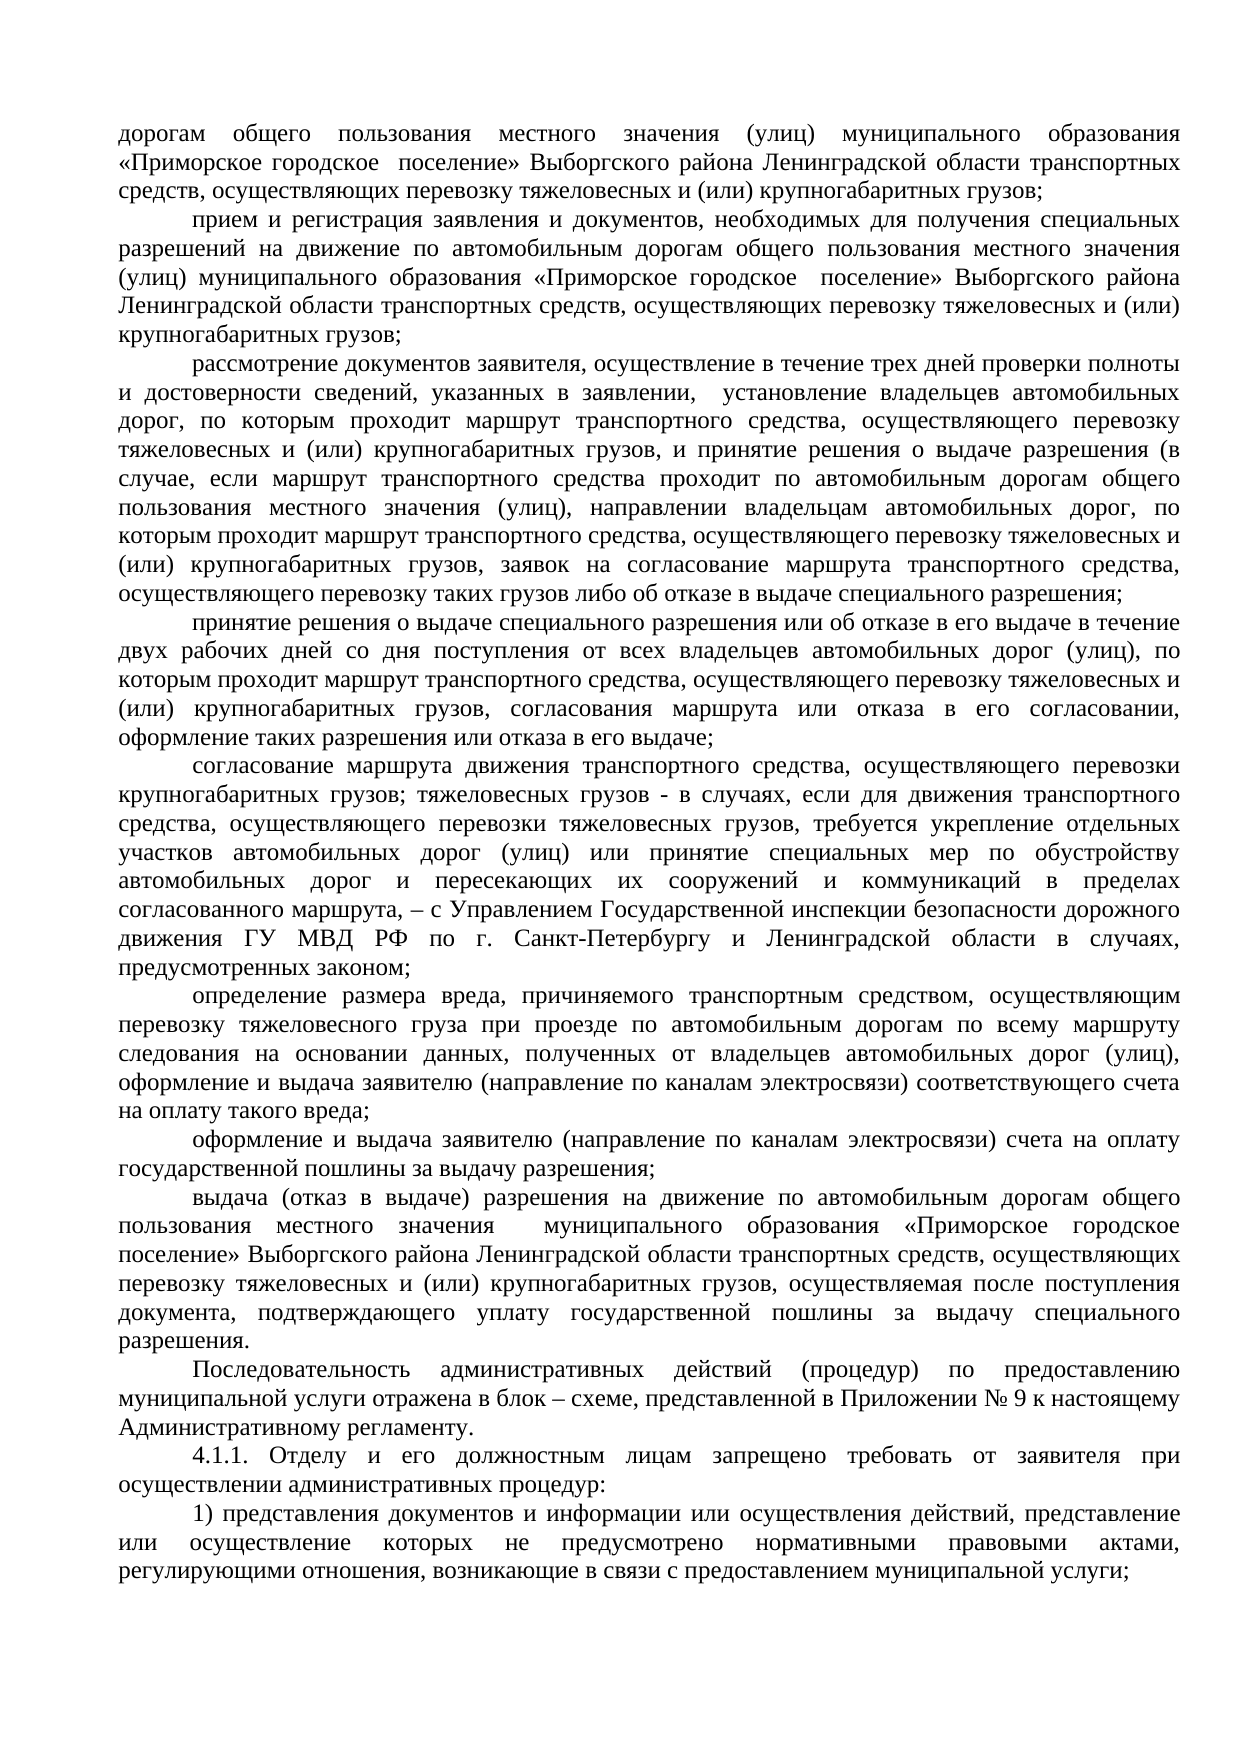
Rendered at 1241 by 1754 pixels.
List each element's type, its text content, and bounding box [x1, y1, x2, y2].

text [118, 118, 1181, 204]
text Последовательность административных действий (процедур) по предоставлению муниципальной услуги отражена в блок – схеме, представленной в Приложении № 9 к настоящему Административному регламенту. [118, 1354, 1181, 1441]
text 1) представления документов и информации или осуществления действий, представление или осуществление которых не предусмотрено нормативными правовыми актами, регулирующими отношения, возникающие в связи с предоставлением муниципальной услуги; [118, 1498, 1181, 1584]
text прием и регистрация заявления и документов, необходимых для получения специальных разрешений на движение по автомобильным дорогам общего пользования местного значения (улиц) муниципального образования «Приморское городское поселение» Выборгского района Ленинградской области транспортных средств, осуществляющих перевозку тяжеловесных и (или) крупногабаритных грузов; [118, 204, 1181, 348]
text определение размера вреда, причиняемого транспортным средством, осуществляющим перевозку тяжеловесного груза при проезде по автомобильным дорогам по всему маршруту следования на основании данных, полученных от владельцев автомобильных дорог (улиц), оформление и выдача заявителю (направление по каналам электросвязи) соответствующего счета на оплату такого вреда; [118, 981, 1181, 1124]
text принятие решения о выдаче специального разрешения или об отказе в его выдаче в течение двух рабочих дней со дня поступления от всех владельцев автомобильных дорог (улиц), по которым проходит маршрут транспортного средства, осуществляющего перевозку тяжеловесных и (или) крупногабаритных грузов, согласования маршрута или отказа в его согласовании, оформление таких разрешения или отказа в его выдаче; [118, 607, 1181, 751]
text выдача (отказ в выдаче) разрешения на движение по автомобильным дорогам общего пользования местного значения муниципального образования «Приморское городское поселение» Выборгского района Ленинградской области транспортных средств, осуществляющих перевозку тяжеловесных и (или) крупногабаритных грузов, осуществляемая после поступления документа, подтверждающего уплату государственной пошлины за выдачу специального разрешения. [118, 1182, 1181, 1354]
text оформление и выдача заявителю (направление по каналам электросвязи) счета на оплату государственной пошлины за выдачу разрешения; [118, 1124, 1181, 1182]
text согласование маршрута движения транспортного средства, осуществляющего перевозки крупногабаритных грузов; тяжеловесных грузов - в случаях, если для движения транспортного средства, осуществляющего перевозки тяжеловесных грузов, требуется укрепление отдельных участков автомобильных дорог (улиц) или принятие специальных мер по обустройству автомобильных дорог и пересекающих их сооружений и коммуникаций в пределах согласованного маршрута, – с Управлением Государственной инспекции безопасности дорожного движения ГУ МВД РФ по г. Санкт-Петербургу и Ленинградской области в случаях, предусмотренных законом; [118, 751, 1181, 981]
text рассмотрение документов заявителя, осуществление в течение трех дней проверки полноты и достоверности сведений, указанных в заявлении, установление владельцев автомобильных дорог, по которым проходит маршрут транспортного средства, осуществляющего перевозку тяжеловесных и (или) крупногабаритных грузов, и принятие решения о выдаче разрешения (в случае, если маршрут транспортного средства проходит по автомобильным дорогам общего пользования местного значения (улиц), направлении владельцам автомобильных дорог, по которым проходит маршрут транспортного средства, осуществляющего перевозку тяжеловесных и (или) крупногабаритных грузов, заявок на согласование маршрута транспортного средства, осуществляющего перевозку таких грузов либо об отказе в выдаче специального разрешения; [118, 348, 1181, 607]
text 4.1.1. Отделу и его должностным лицам запрещено требовать от заявителя при осуществлении административных процедур: [118, 1441, 1181, 1498]
